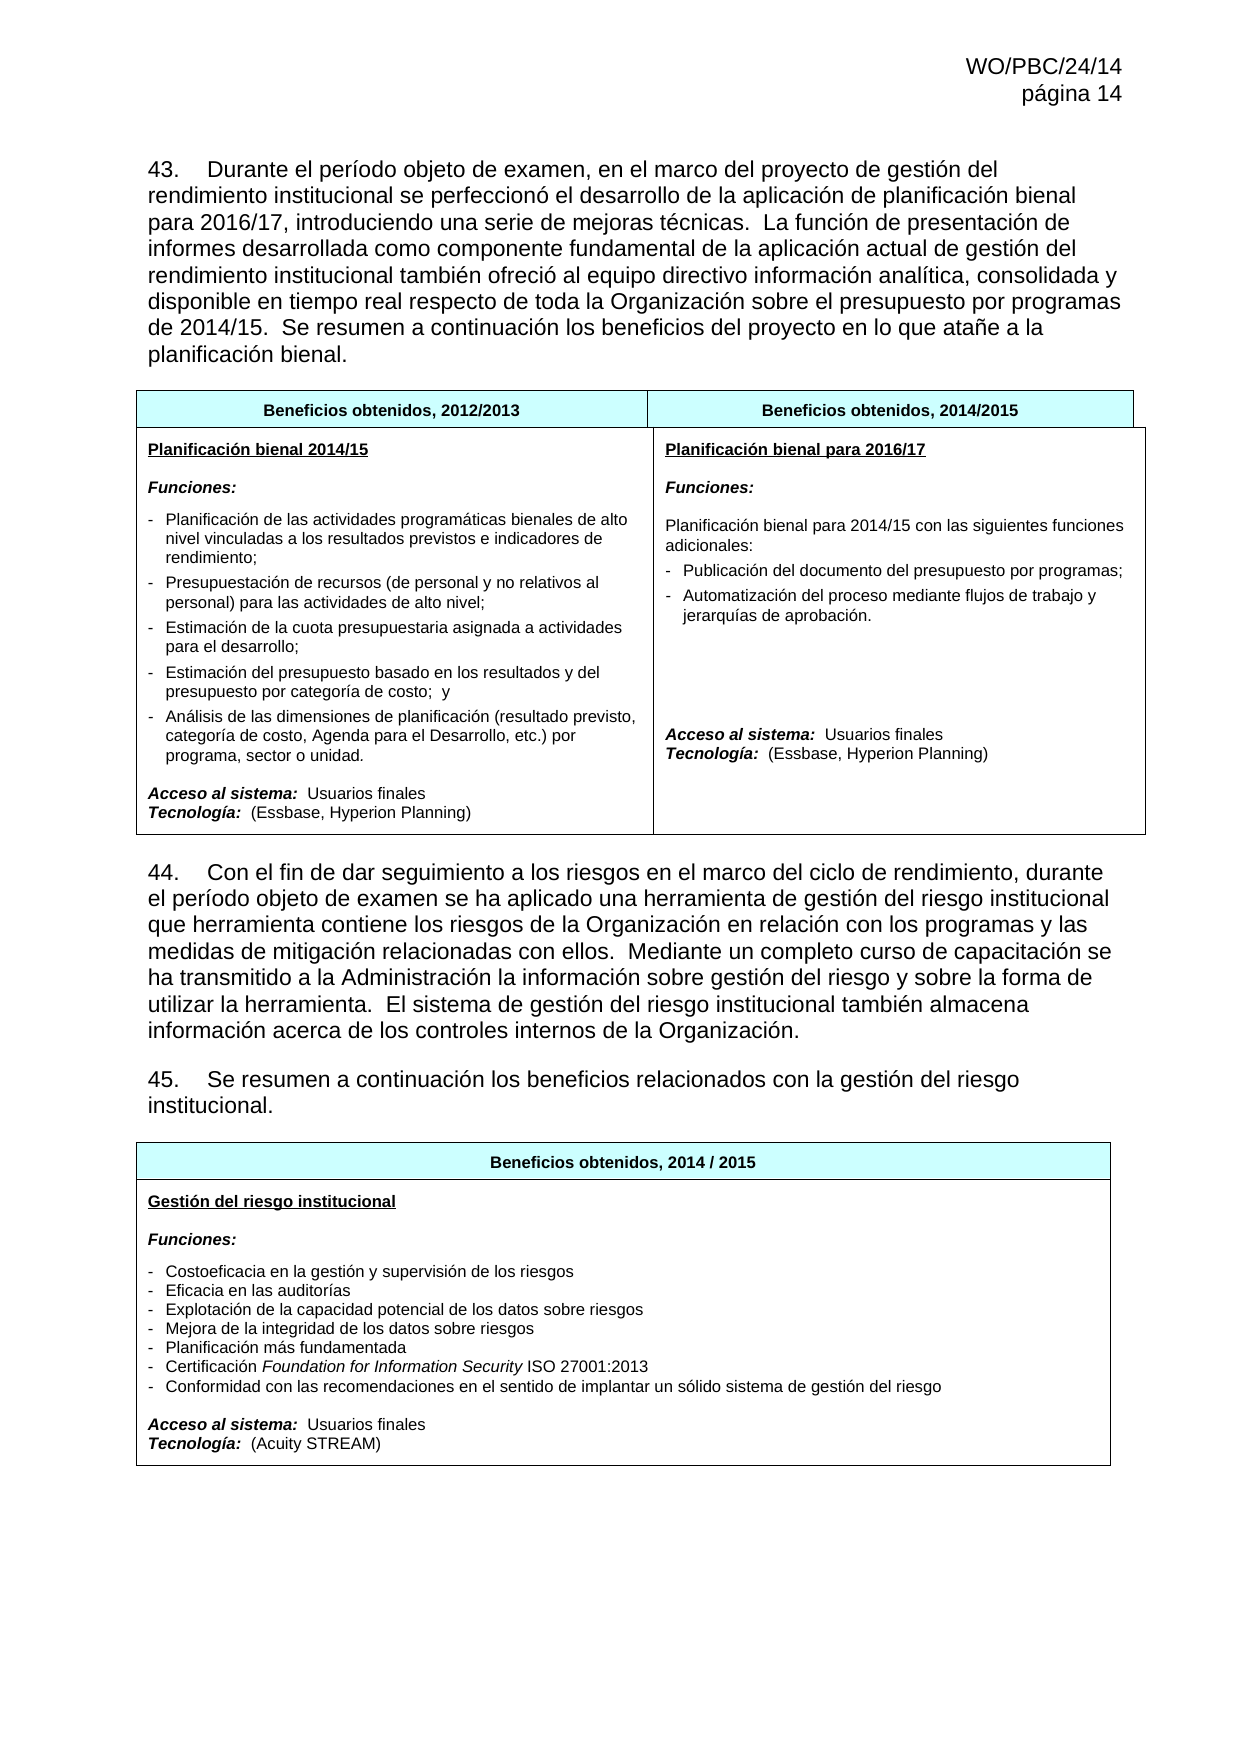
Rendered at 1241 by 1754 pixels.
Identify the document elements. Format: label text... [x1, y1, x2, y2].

table_header Beneficios obtenidos, 2014 / 2015 [137, 1143, 1110, 1178]
table_cell Planificación bienal 2014/15 Funciones: Planificación de las actividades programáticas bienales de alto nivel vinculadas a los resultados previstos e indicadores de rendimiento; Presupuestación de recursos (de personal y no relativos al personal) para las actividades de alto nivel; Estimación de la cuota presupuestaria asignada a actividades para el desarrollo; Estimación del presupuesto basado en los resultados y del presupuesto por categoría de costo; y Análisis de las dimensiones de planificación (resultado previsto, categoría de costo, Agenda para el Desarrollo, etc.) por programa, sector o unidad. Acceso al sistema: Usuarios finales Tecnología: (Essbase, Hyperion Planning) [137, 428, 653, 834]
text Durante el período objeto de examen, en el marco del proyecto de gestión del rendimiento institucional se perfeccionó el desarrollo de la aplicación de planificación bienal para 2016/17, introduciendo una serie de mejoras técnicas. La función de presentación de informes desarrollada como componente fundamental de la aplicación actual de gestión del rendimiento institucional también ofreció al equipo directivo información analítica, consolidada y disponible en tiempo real respecto de toda la Organización sobre el presupuesto por programas de 2014/15. Se resumen a continuación los beneficios del proyecto en lo que atañe a la planificación bienal. [148, 156, 1122, 367]
text Con el fin de dar seguimiento a los riesgos en el marco del ciclo de rendimiento, durante el período objeto de examen se ha aplicado una herramienta de gestión del riesgo institucional que herramienta contiene los riesgos de la Organización en relación con los programas y las medidas de mitigación relacionadas con ellos. Mediante un completo curso de capacitación se ha transmitido a la Administración la información sobre gestión del riesgo y sobre la forma de utilizar la herramienta. El sistema de gestión del riesgo institucional también almacena información acerca de los controles internos de la Organización. [148, 859, 1122, 1043]
table_header Beneficios obtenidos, 2012/2013 [137, 391, 647, 427]
text Se resumen a continuación los beneficios relacionados con la gestión del riesgo institucional. [148, 1066, 1122, 1119]
table_cell Planificación bienal para 2016/17 Funciones: Planificación bienal para 2014/15 con las siguientes funciones adicionales: Publicación del documento del presupuesto por programas; Automatización del proceso mediante flujos de trabajo y jerarquías de aprobación. Acceso al sistema: Usuarios finales Tecnología: (Essbase, Hyperion Planning) [654, 428, 1145, 834]
table_cell Gestión del riesgo institucional Funciones: Costoeficacia en la gestión y supervisión de los riesgos Eficacia en las auditorías Explotación de la capacidad potencial de los datos sobre riesgos Mejora de la integridad de los datos sobre riesgos Planificación más fundamentada Certificación Foundation for Information Security ISO 27001:2013 Conformidad con las recomendaciones en el sentido de implantar un sólido sistema de gestión del riesgo Acceso al sistema: Usuarios finales Tecnología: (Acuity STREAM) [137, 1180, 1110, 1465]
table_header Beneficios obtenidos, 2014/2015 [648, 391, 1133, 427]
